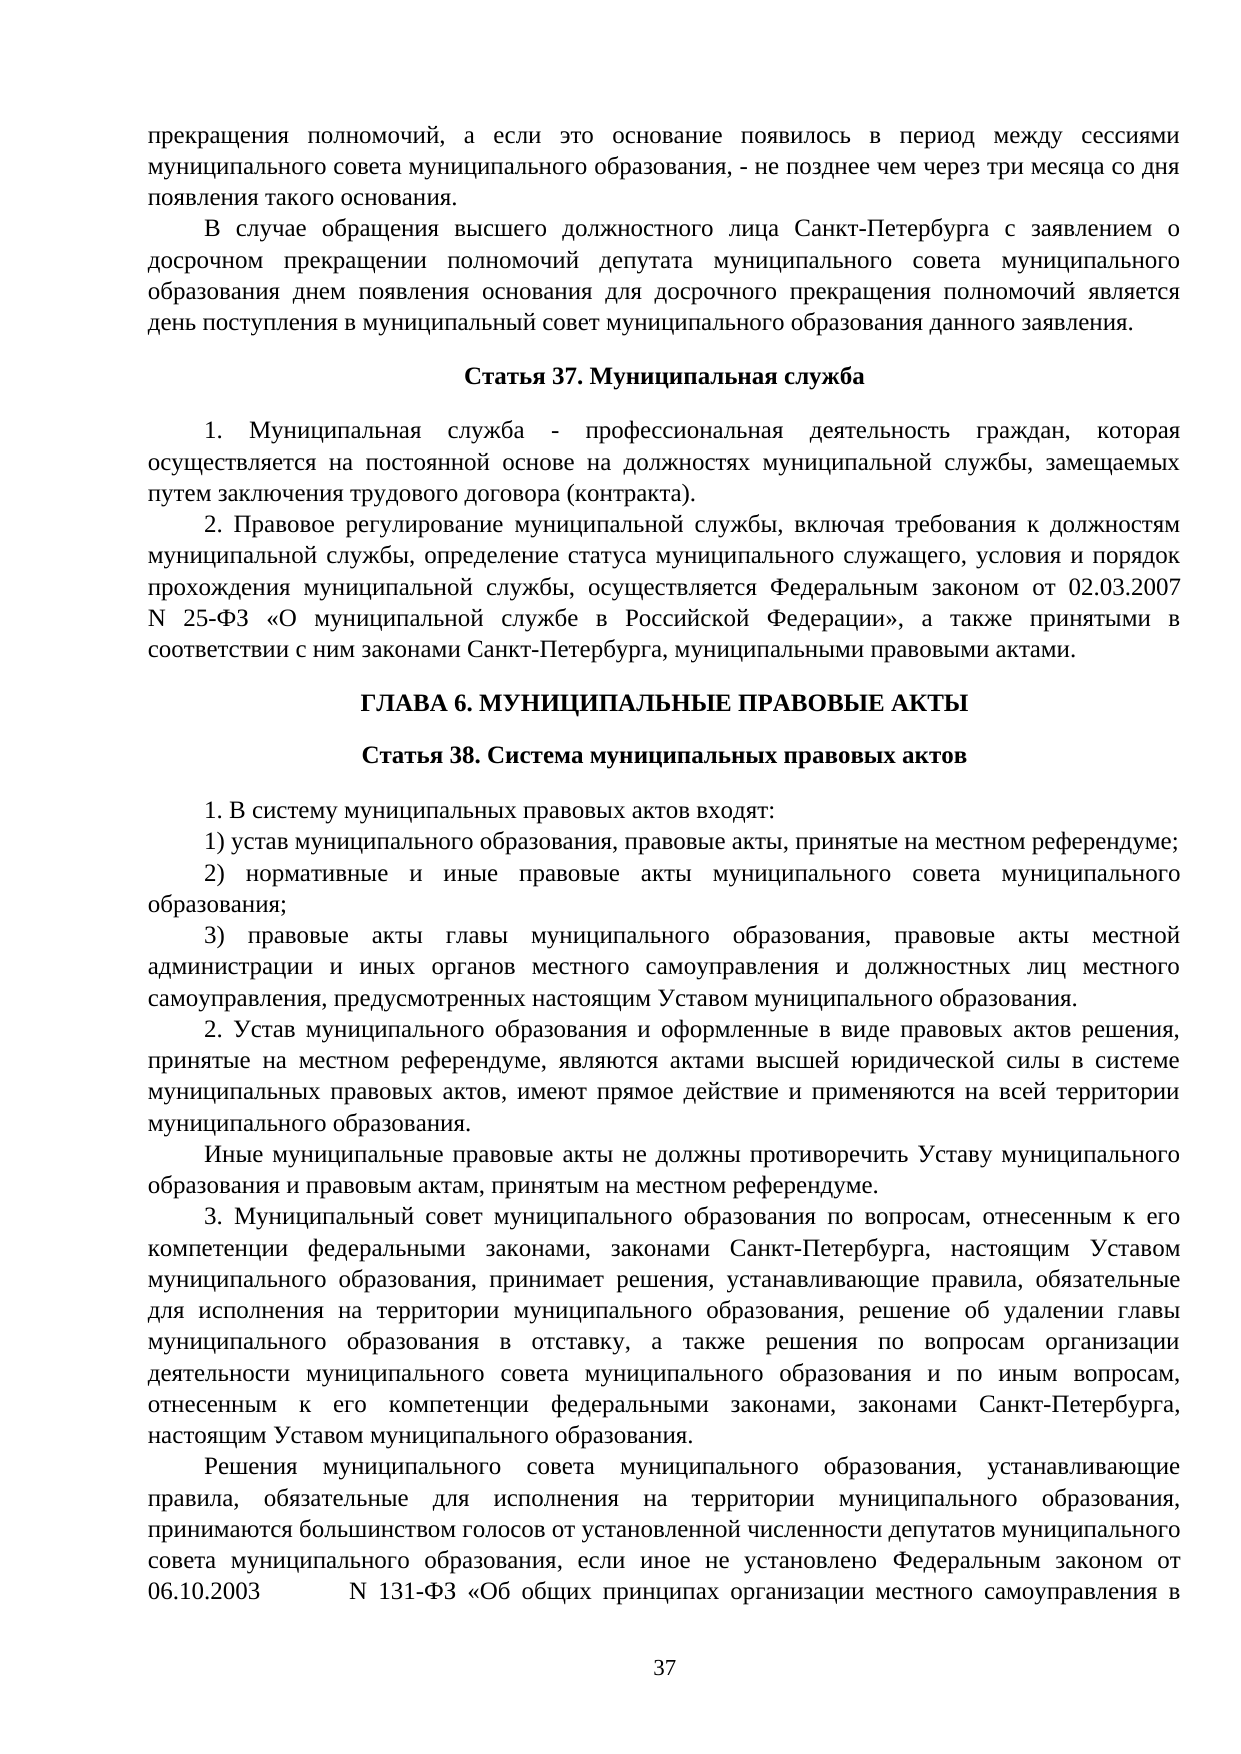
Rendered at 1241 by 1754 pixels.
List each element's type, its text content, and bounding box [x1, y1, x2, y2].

text 2. Устав муниципального образования и оформленные в виде правовых актов решения, принятые на местном референдуме, являются актами высшей юридической силы в системе муниципальных правовых актов, имеют прямое действие и применяются на всей территории муниципального образования. [148, 1012, 1181, 1137]
text Иные муниципальные правовые акты не должны противоречить Уставу муниципального образования и правовым актам, принятым на местном референдуме. [148, 1137, 1181, 1200]
text 1) устав муниципального образования, правовые акты, принятые на местном референдуме; [148, 825, 1181, 856]
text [148, 118, 1181, 212]
text 1. В систему муниципальных правовых актов входят: [148, 793, 1181, 825]
text Статья 38. Система муниципальных правовых актов [148, 741, 1181, 769]
text 3. Муниципальный совет муниципального образования по вопросам, отнесенным к его компетенции федеральными законами, законами Санкт-Петербурга, настоящим Уставом муниципального образования, принимает решения, устанавливающие правила, обязательные для исполнения на территории муниципального образования, решение об удалении главы муниципального образования в отставку, а также решения по вопросам организации деятельности муниципального совета муниципального образования и по иным вопросам, отнесенным к его компетенции федеральными законами, законами Санкт-Петербурга, настоящим Уставом муниципального образования. [148, 1200, 1181, 1450]
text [148, 1450, 1181, 1606]
text 2. Правовое регулирование муниципальной службы, включая требования к должностям муниципальной службы, определение статуса муниципального служащего, условия и порядок прохождения муниципальной службы, осуществляется Федеральным законом от 02.03.2007 N 25-ФЗ «О муниципальной службе в Российской Федерации», а также принятыми в соответствии с ним законами Санкт-Петербурга, муниципальными правовыми актами. [148, 507, 1181, 664]
text 1. Муниципальная служба - профессиональная деятельность граждан, которая осуществляется на постоянной основе на должностях муниципальной службы, замещаемых путем заключения трудового договора (контракта). [148, 414, 1181, 507]
text 2) нормативные и иные правовые акты муниципального совета муниципального образования; [148, 856, 1181, 918]
title ГЛАВА 6. МУНИЦИПАЛЬНЫЕ ПРАВОВЫЕ АКТЫ [148, 688, 1181, 717]
text Статья 37. Муниципальная служба [148, 361, 1181, 390]
text В случае обращения высшего должностного лица Санкт-Петербурга с заявлением о досрочном прекращении полномочий депутата муниципального совета муниципального образования днем появления основания для досрочного прекращения полномочий является день поступления в муниципальный совет муниципального образования данного заявления. [148, 212, 1181, 337]
text 3) правовые акты главы муниципального образования, правовые акты местной администрации и иных органов местного самоуправления и должностных лиц местного самоуправления, предусмотренных настоящим Уставом муниципального образования. [148, 918, 1181, 1012]
